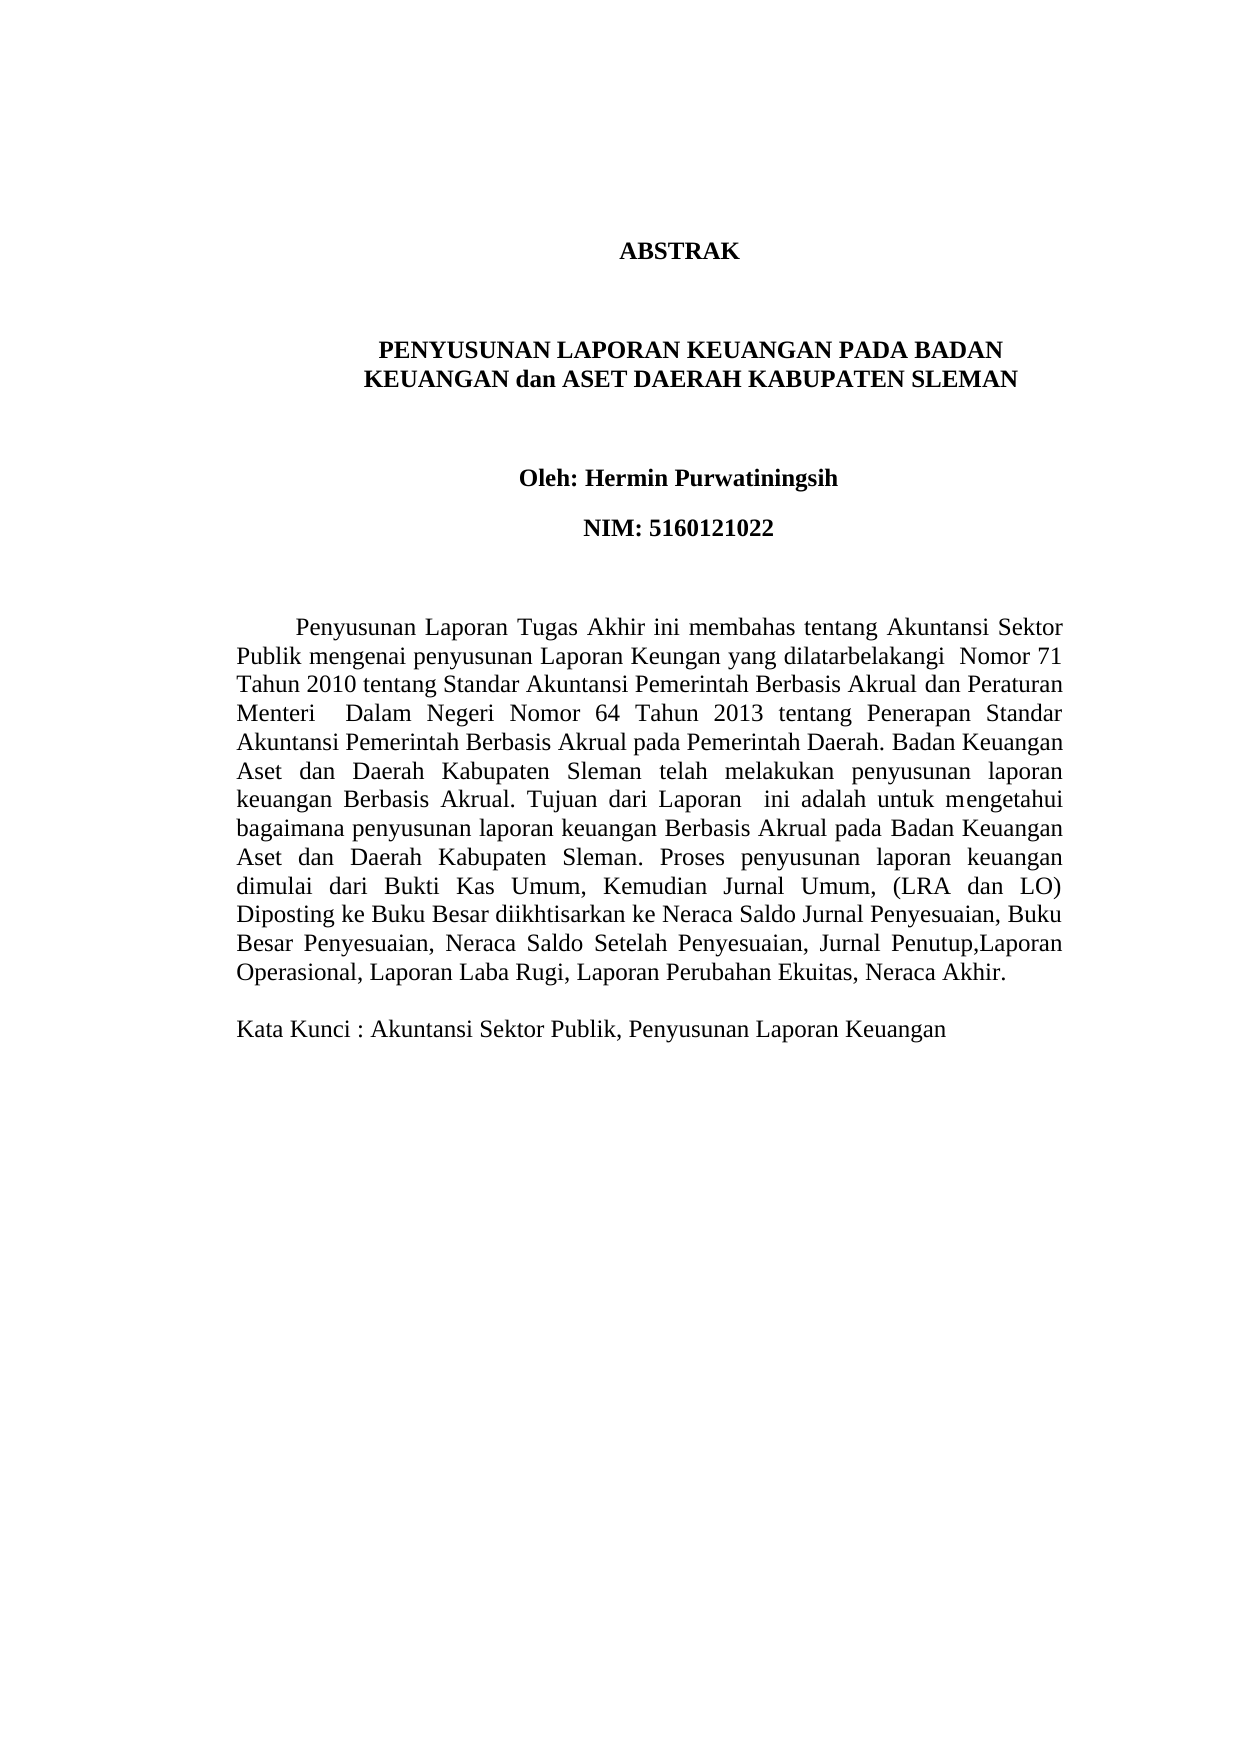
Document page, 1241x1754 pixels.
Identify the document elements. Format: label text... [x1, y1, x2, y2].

text Oleh: Hermin Purwatiningsih [236, 463, 1121, 492]
text PENYUSUNAN LAPORAN KEUANGAN PADA BADAN KEUANGAN dan ASET DAERAH KABUPATEN SLEMAN [325, 335, 1057, 393]
text Penyusunan Laporan Tugas Akhir ini membahas tentang Akuntansi Sektor Publik mengenai penyusunan Laporan Keungan yang dilatarbelakangi Nomor 71 Tahun 2010 tentang Standar Akuntansi Pemerintah Berbasis Akrual dan Peraturan Menteri Dalam Negeri Nomor 64 Tahun 2013 tentang Penerapan Standar Akuntansi Pemerintah Berbasis Akrual pada Pemerintah Daerah. Badan Keuangan Aset dan Daerah Kabupaten Sleman telah melakukan penyusunan laporan keuangan Berbasis Akrual. Tujuan dari Laporan ini adalah untuk mengetahui bagaimana penyusunan laporan keuangan Berbasis Akrual pada Badan Keuangan Aset dan Daerah Kabupaten Sleman. Proses penyusunan laporan keuangan dimulai dari Bukti Kas Umum, Kemudian Jurnal Umum, (LRA dan LO) Diposting ke Buku Besar diikhtisarkan ke Neraca Saldo Jurnal Penyesuaian, Buku Besar Penyesuaian, Neraca Saldo Setelah Penyesuaian, Jurnal Penutup,Laporan Operasional, Laporan Laba Rugi, Laporan Perubahan Ekuitas, Neraca Akhir. [236, 612, 1063, 986]
text Kata Kunci : Akuntansi Sektor Publik, Penyusunan Laporan Keuangan [236, 1014, 1063, 1043]
text NIM: 5160121022 [236, 513, 1121, 542]
text ABSTRAK [236, 236, 1123, 265]
